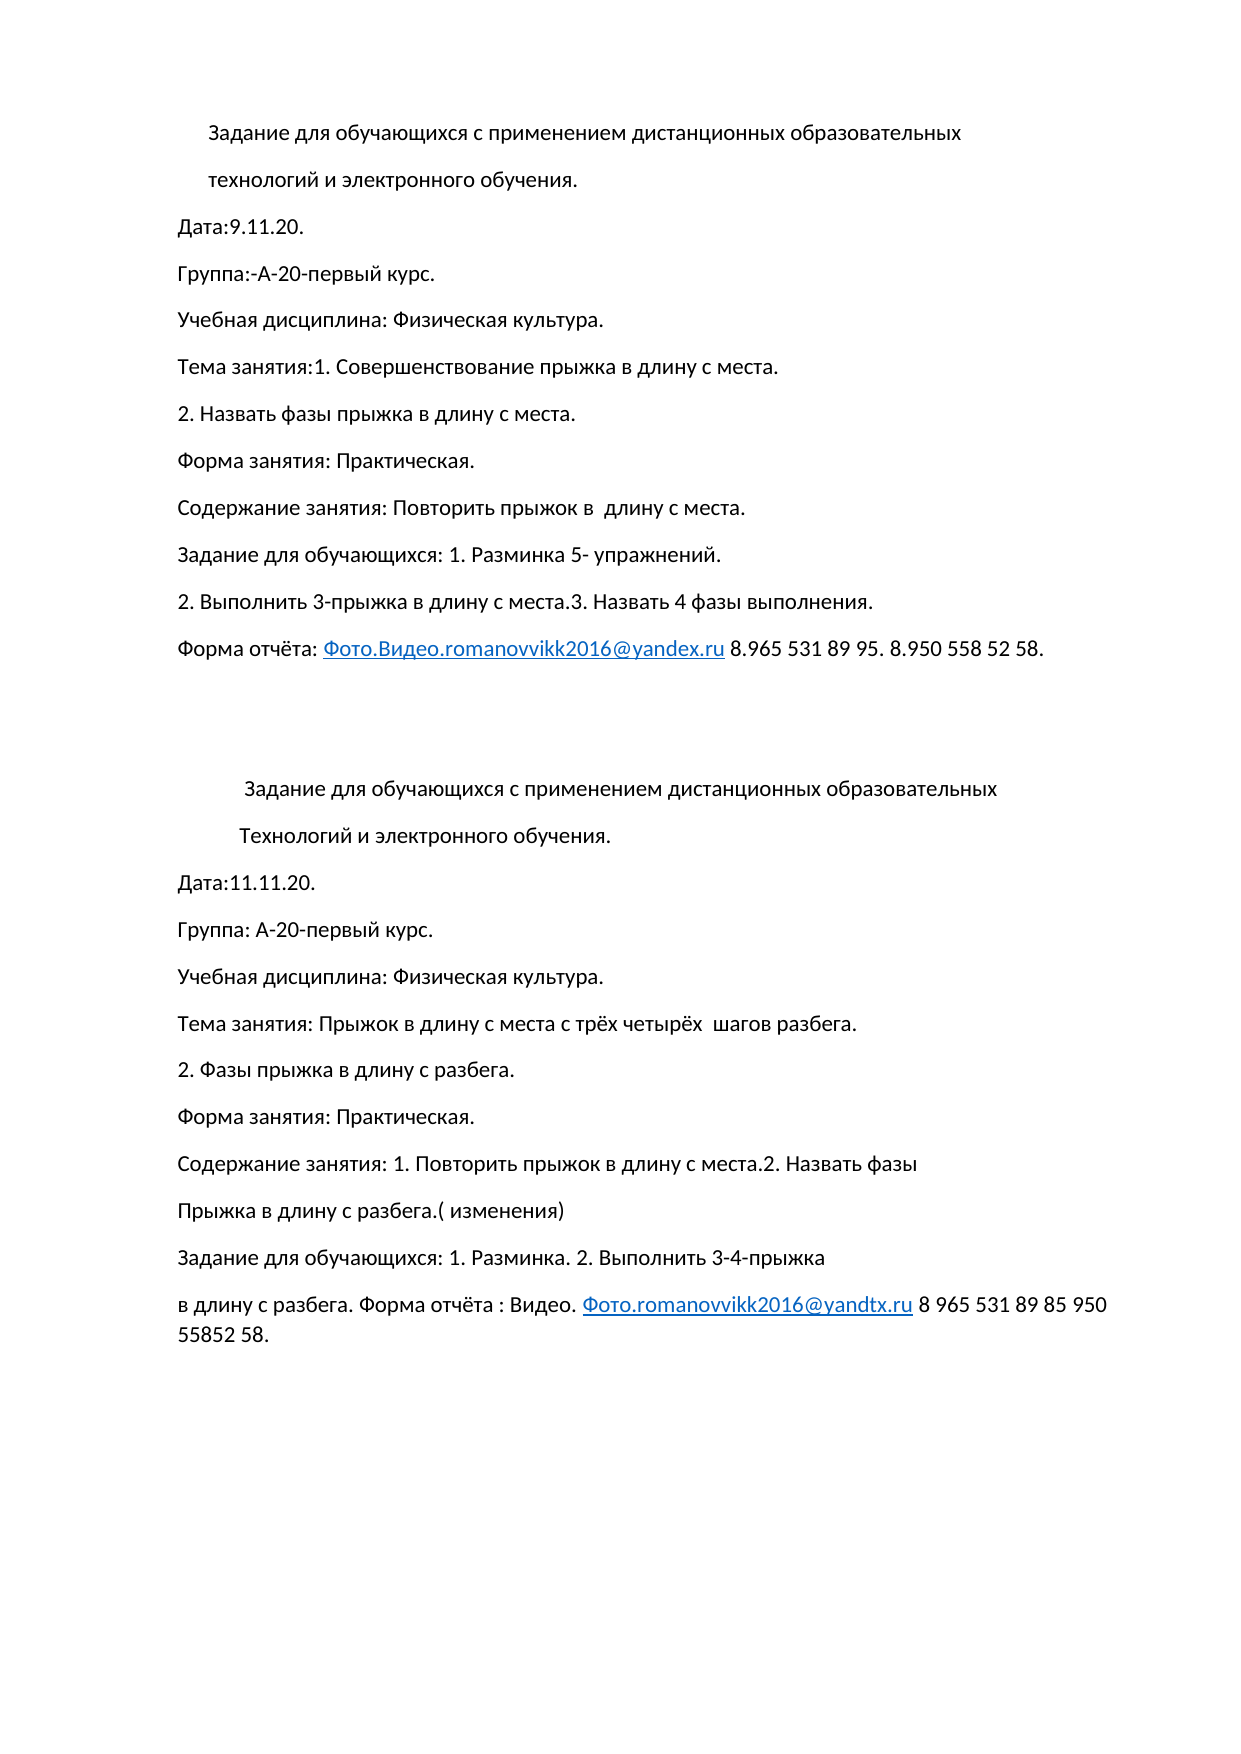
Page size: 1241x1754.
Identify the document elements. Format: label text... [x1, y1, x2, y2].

text Форма занятия: Практическая. [177, 1102, 1152, 1131]
text Форма отчёта: Фото.Видео.romanovvikk2016@yandex.ru 8.965 531 89 95. 8.950 558 52 58. [177, 634, 1152, 662]
text Задание для обучающихся с применением дистанционных образовательных [177, 118, 1152, 146]
text Дата:9.11.20. [177, 212, 1152, 240]
text Содержание занятия: 1. Повторить прыжок в длину с места.2. Назвать фазы [177, 1149, 1152, 1177]
text Тема занятия: Прыжок в длину с места с трёх четырёх шагов разбега. [177, 1009, 1152, 1037]
text Задание для обучающихся: 1. Разминка 5- упражнений. [177, 540, 1152, 568]
text Задание для обучающихся с применением дистанционных образовательных [177, 774, 1152, 802]
text Прыжка в длину с разбега.( изменения) [177, 1196, 1152, 1224]
text Учебная дисциплина: Физическая культура. [177, 962, 1152, 990]
text Форма занятия: Практическая. [177, 446, 1152, 474]
text 2. Фазы прыжка в длину с разбега. [177, 1056, 1152, 1084]
text Задание для обучающихся: 1. Разминка. 2. Выполнить 3-4-прыжка [177, 1243, 1152, 1271]
text Группа:-А-20-первый курс. [177, 259, 1152, 287]
text Технологий и электронного обучения. [177, 821, 1152, 849]
text 2. Назвать фазы прыжка в длину с места. [177, 399, 1152, 427]
text в длину с разбега. Форма отчёта : Видео. Фото.romanovvikk2016@yandtx.ru 8 965 531 89 85 950 55852 58. [177, 1290, 1152, 1348]
text Тема занятия:1. Совершенствование прыжка в длину с места. [177, 352, 1152, 381]
text Содержание занятия: Повторить прыжок в длину с места. [177, 493, 1152, 521]
text Учебная дисциплина: Физическая культура. [177, 306, 1152, 334]
text технологий и электронного обучения. [177, 165, 1152, 193]
text Группа: А-20-первый курс. [177, 915, 1152, 943]
text 2. Выполнить 3-прыжка в длину с места.3. Назвать 4 фазы выполнения. [177, 587, 1152, 615]
text Дата:11.11.20. [177, 868, 1152, 896]
